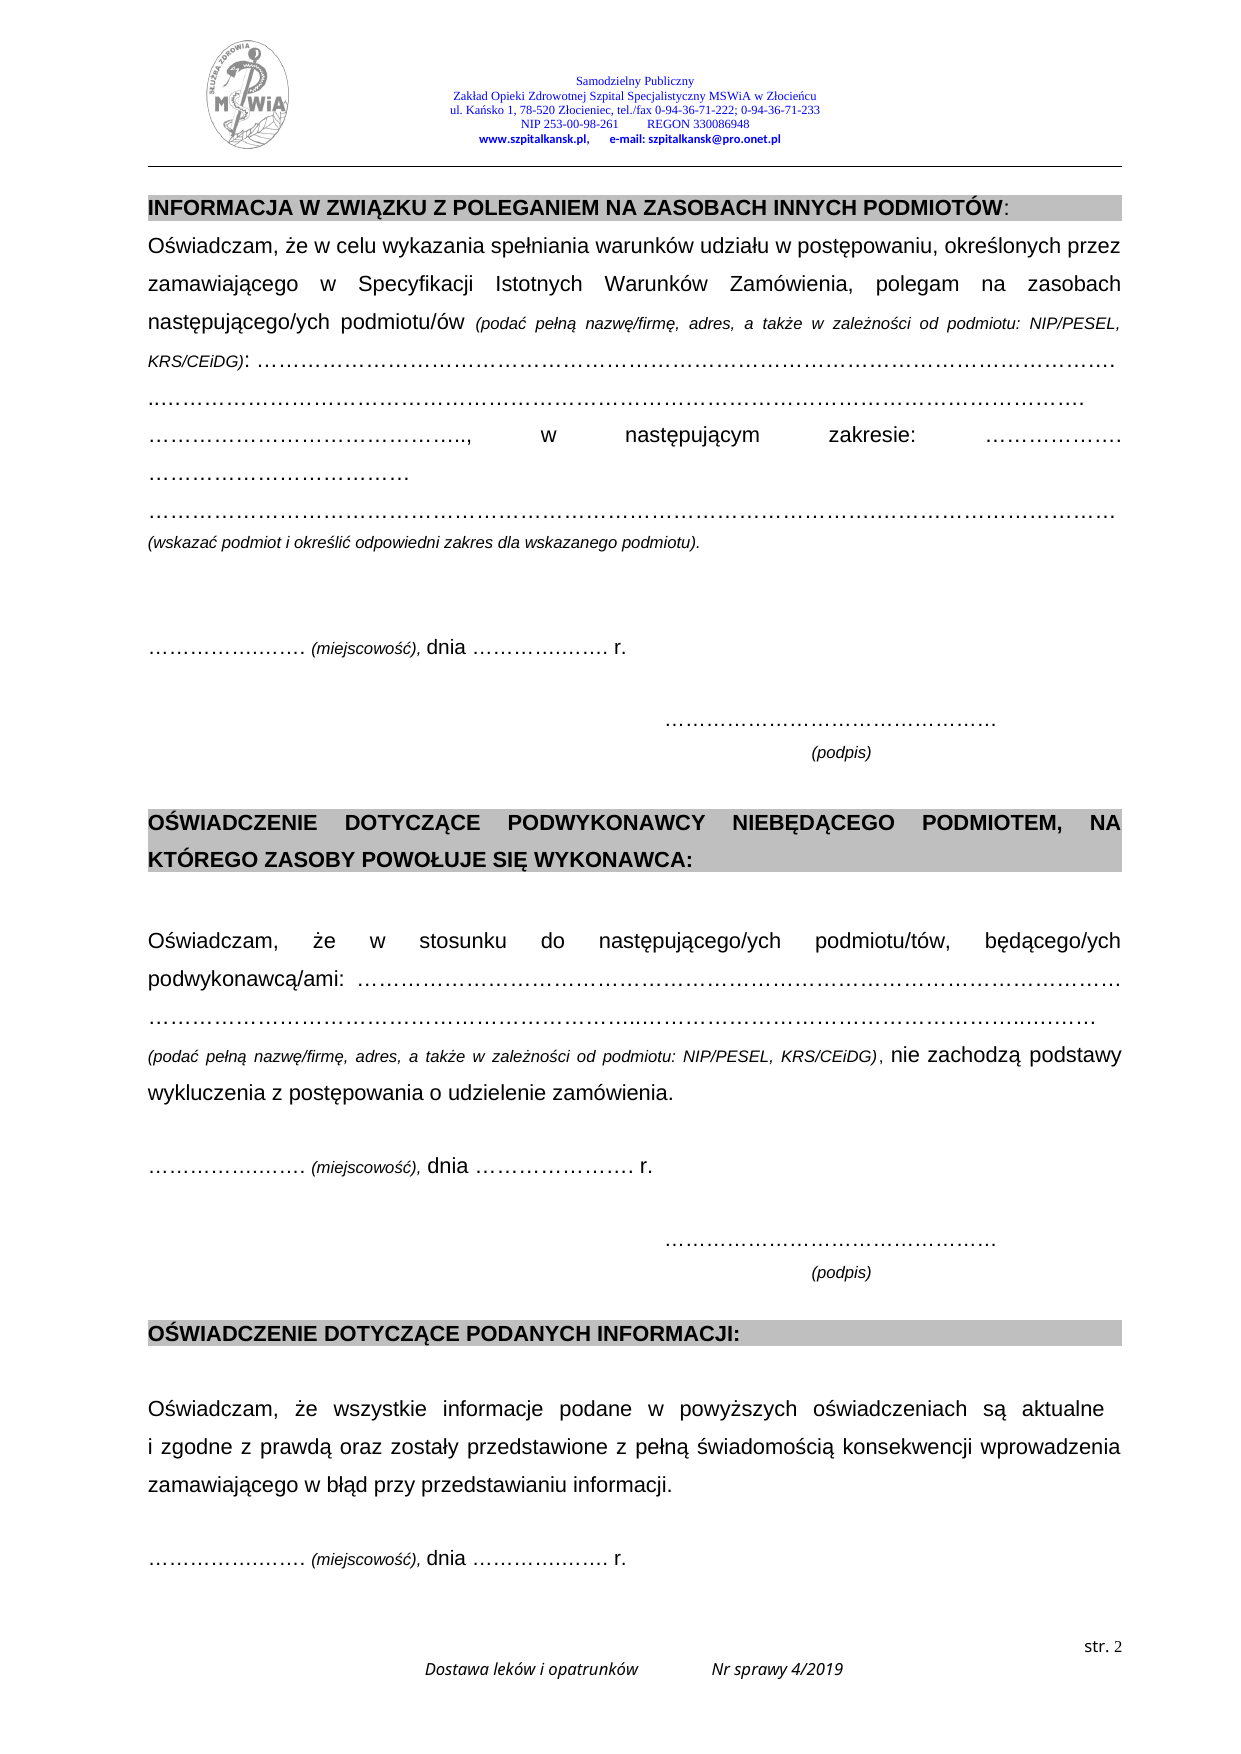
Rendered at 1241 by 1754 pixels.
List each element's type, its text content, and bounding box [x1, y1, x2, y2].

text ..……………………………………………………………………………………………………………….…………………………………….., w następującym zakresie: ……………….……………………………… [148, 384, 1122, 485]
text ……………………………………………………………………………………….…………………………… (wskazać podmiot i określić odpowiedni zakres dla wskazanego podmiotu). [148, 498, 1122, 552]
text Oświadczam, że wszystkie informacje podane w powyższych oświadczeniach są aktualne i zgodne z prawdą oraz zostały przedstawione z pełną świadomością konsekwencji wprowadzenia zamawiającego w błąd przy przedstawianiu informacji. [148, 1396, 1122, 1497]
text ………………………………………… [148, 1227, 1122, 1251]
text (podpis) [738, 1263, 1122, 1282]
text Oświadczam, że w celu wykazania spełniania warunków udziału w postępowaniu, określonych przez zamawiającego w Specyfikacji Istotnych Warunków Zamówienia, polegam na zasobach następującego/ych podmiotu/ów (podać pełną nazwę/firmę, adres, a także w zależności od podmiotu: NIP/PESEL, KRS/CEiDG): ………………………………………………………………………………………………………. [148, 233, 1122, 372]
picture [206, 40, 289, 149]
text (podpis) [738, 743, 1122, 762]
text OŚWIADCZENIE DOTYCZĄCE PODWYKONAWCY NIEBĘDĄCEGO PODMIOTEM, NA KTÓREGO ZASOBY POWOŁUJE SIĘ WYKONAWCA: [148, 809, 1122, 872]
text Oświadczam, że w stosunku do następującego/ych podmiotu/tów, będącego/ych podwykonawcą/ami: …………………………………………………………………………………………… …………………………………………………………..……………………………………………..….…… (podać pełną nazwę/firmę, adres, a także w zależności od podmiotu: NIP/PESEL, KRS/CEiDG), nie zachodzą podstawy wykluczenia z postępowania o udzielenie zamówienia. [148, 928, 1122, 1105]
text …………….……. (miejscowość), dnia …………………. r. [148, 1153, 1122, 1178]
text OŚWIADCZENIE DOTYCZĄCE PODANYCH INFORMACJI: [148, 1320, 1122, 1346]
text …………….……. (miejscowość), dnia ………….……. r. [148, 1545, 1122, 1569]
text INFORMACJA W ZWIĄZKU Z POLEGANIEM NA ZASOBACH INNYCH PODMIOTÓW: [148, 195, 1122, 221]
text …………….……. (miejscowość), dnia ………….……. r. [148, 635, 1122, 659]
text ………………………………………… [148, 707, 1122, 731]
